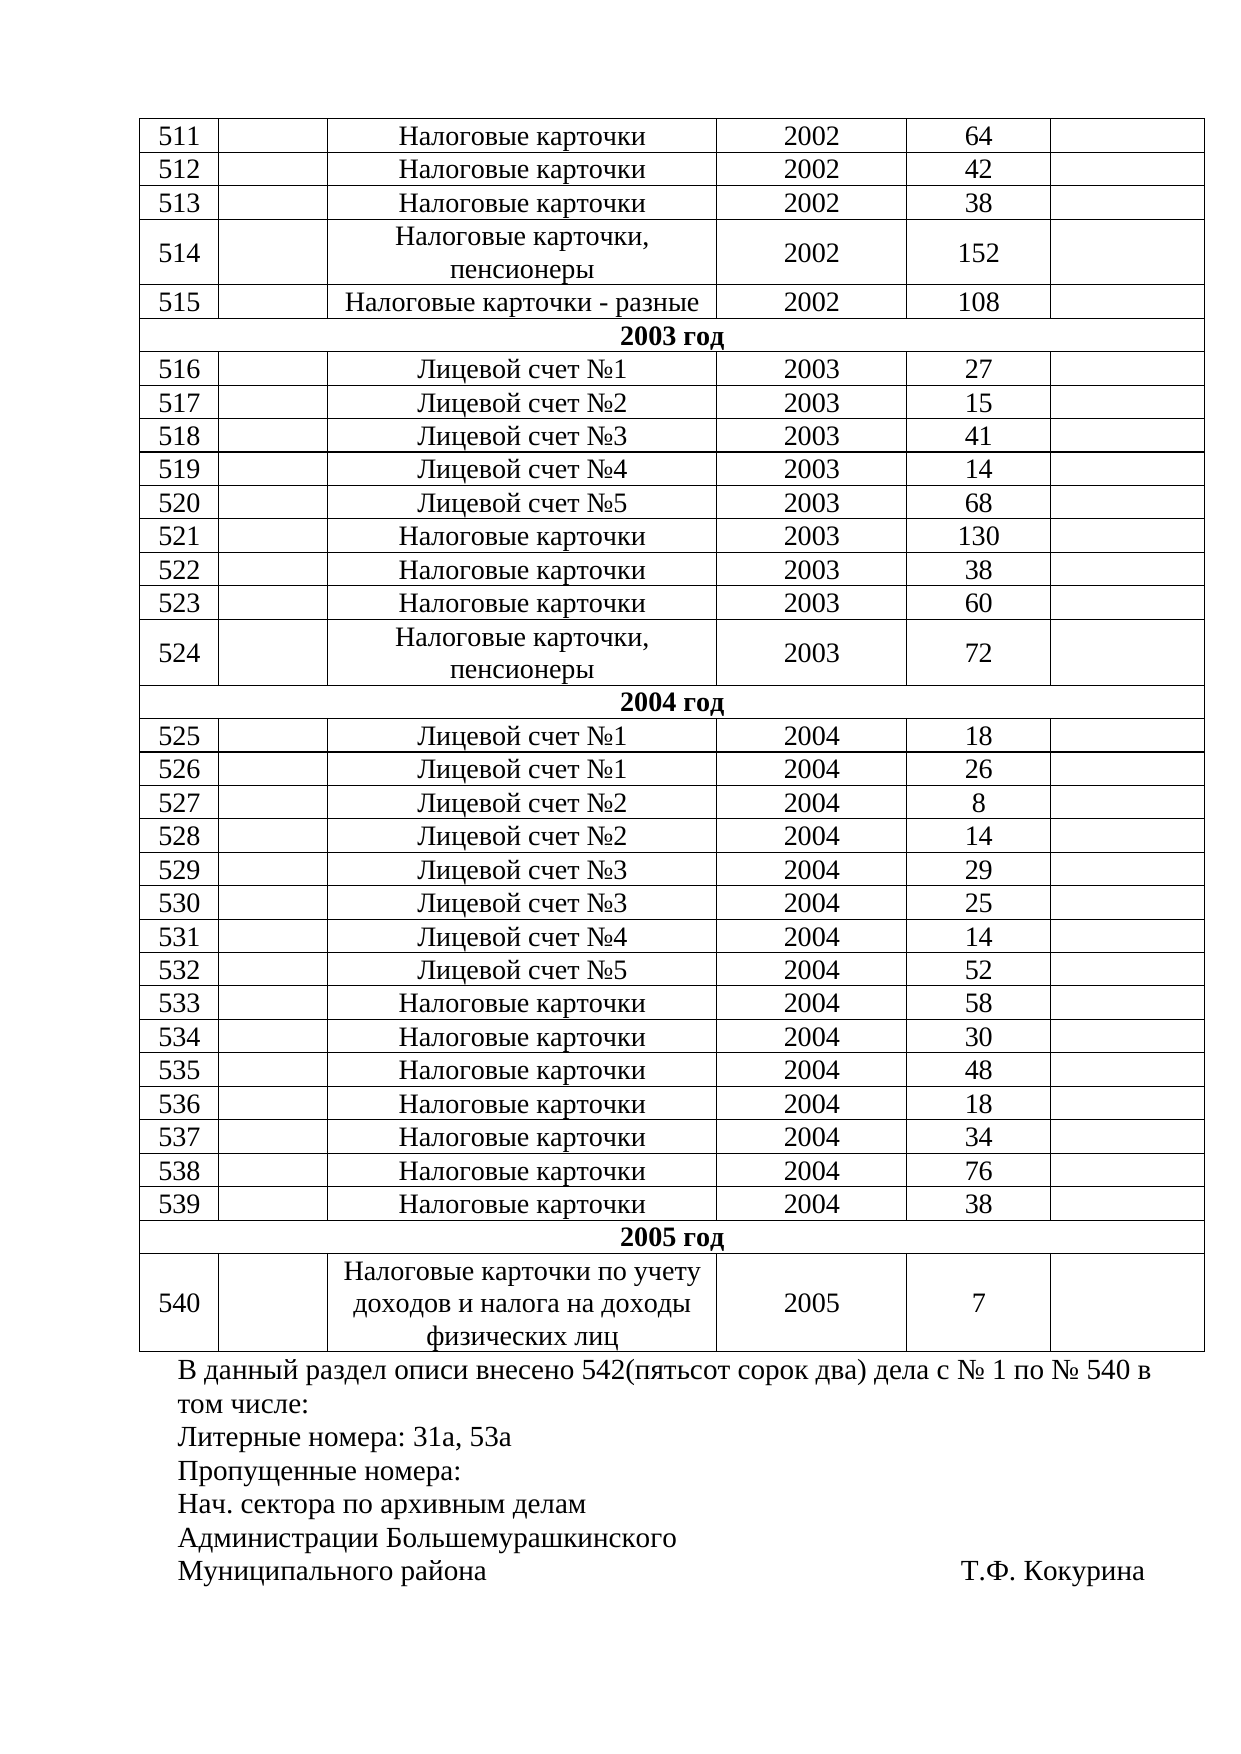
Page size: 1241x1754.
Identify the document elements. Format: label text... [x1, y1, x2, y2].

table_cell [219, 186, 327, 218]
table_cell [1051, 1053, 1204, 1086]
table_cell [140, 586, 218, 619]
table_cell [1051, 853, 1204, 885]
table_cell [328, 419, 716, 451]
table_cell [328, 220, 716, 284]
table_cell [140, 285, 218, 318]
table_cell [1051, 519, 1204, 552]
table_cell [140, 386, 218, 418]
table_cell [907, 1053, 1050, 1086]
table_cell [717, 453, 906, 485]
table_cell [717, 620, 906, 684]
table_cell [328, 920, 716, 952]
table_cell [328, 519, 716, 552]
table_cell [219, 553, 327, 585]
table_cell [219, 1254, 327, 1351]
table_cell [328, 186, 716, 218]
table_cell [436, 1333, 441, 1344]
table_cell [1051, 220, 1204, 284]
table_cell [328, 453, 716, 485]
text Пропущенные номера: [177, 1453, 1152, 1486]
text Администрации Большемурашкинского [177, 1520, 1152, 1553]
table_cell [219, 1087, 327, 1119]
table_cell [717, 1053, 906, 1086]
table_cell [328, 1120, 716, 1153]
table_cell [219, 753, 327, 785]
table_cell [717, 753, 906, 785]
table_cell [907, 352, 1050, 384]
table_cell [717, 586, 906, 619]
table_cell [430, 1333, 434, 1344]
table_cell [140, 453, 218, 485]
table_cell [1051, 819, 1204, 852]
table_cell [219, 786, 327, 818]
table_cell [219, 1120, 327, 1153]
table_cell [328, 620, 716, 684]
text Муниципального района Т.Ф. Кокурина [177, 1553, 1152, 1587]
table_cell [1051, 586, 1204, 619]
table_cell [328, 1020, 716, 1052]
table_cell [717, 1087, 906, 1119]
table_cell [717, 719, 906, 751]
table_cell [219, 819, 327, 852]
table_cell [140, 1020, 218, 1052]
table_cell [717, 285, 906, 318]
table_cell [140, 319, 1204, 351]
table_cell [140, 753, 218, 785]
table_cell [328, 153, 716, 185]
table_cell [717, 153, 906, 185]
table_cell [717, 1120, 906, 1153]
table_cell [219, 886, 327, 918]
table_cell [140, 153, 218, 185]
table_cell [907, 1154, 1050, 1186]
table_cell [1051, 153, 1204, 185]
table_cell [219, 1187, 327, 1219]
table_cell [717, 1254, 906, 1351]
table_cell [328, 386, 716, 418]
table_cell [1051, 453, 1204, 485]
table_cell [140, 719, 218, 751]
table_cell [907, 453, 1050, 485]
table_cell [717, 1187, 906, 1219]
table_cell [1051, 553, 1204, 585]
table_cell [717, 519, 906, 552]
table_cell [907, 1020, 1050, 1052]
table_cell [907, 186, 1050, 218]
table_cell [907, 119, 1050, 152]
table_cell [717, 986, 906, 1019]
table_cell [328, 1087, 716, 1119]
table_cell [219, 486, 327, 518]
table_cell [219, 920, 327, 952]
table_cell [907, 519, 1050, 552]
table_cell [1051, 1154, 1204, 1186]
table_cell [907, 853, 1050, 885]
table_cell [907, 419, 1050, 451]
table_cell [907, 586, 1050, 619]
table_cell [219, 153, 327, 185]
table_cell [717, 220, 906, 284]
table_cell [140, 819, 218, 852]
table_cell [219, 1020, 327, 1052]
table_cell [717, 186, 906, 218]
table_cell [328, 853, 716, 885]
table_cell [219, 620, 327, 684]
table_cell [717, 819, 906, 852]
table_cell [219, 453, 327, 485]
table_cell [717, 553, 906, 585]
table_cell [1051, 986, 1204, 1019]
text Литерные номера: 31а, 53а [177, 1419, 1152, 1453]
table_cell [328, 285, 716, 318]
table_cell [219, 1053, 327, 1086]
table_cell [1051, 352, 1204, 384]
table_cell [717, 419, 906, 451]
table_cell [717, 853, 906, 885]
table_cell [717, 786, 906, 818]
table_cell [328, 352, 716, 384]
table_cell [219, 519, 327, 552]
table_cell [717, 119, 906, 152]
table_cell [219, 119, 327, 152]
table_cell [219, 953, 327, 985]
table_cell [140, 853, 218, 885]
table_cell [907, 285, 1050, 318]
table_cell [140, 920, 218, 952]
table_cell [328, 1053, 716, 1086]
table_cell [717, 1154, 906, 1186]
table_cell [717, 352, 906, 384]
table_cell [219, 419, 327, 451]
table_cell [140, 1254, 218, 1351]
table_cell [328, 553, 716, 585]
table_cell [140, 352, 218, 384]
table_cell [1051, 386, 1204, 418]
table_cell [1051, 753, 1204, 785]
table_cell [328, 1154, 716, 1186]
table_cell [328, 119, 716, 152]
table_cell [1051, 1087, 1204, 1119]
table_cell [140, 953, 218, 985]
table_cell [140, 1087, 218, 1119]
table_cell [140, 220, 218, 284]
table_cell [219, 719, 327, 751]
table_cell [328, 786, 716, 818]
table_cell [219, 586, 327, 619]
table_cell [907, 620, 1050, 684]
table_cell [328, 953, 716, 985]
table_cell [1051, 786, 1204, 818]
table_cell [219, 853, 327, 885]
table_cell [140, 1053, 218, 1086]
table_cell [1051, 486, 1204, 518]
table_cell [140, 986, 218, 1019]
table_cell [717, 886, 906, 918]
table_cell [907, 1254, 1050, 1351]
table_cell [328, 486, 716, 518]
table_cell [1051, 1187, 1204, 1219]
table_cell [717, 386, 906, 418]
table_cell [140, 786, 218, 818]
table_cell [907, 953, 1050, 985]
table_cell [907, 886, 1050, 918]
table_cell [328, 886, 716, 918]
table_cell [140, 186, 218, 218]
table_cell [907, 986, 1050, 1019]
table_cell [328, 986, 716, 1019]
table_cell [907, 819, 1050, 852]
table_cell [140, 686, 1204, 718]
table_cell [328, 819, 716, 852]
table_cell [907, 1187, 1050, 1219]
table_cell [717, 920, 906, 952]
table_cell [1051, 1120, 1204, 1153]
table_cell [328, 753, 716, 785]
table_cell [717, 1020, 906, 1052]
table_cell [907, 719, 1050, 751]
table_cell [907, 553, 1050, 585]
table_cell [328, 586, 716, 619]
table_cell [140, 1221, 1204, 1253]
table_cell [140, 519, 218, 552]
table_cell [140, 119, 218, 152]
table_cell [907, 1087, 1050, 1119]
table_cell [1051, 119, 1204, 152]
text Нач. сектора по архивным делам [177, 1486, 1152, 1520]
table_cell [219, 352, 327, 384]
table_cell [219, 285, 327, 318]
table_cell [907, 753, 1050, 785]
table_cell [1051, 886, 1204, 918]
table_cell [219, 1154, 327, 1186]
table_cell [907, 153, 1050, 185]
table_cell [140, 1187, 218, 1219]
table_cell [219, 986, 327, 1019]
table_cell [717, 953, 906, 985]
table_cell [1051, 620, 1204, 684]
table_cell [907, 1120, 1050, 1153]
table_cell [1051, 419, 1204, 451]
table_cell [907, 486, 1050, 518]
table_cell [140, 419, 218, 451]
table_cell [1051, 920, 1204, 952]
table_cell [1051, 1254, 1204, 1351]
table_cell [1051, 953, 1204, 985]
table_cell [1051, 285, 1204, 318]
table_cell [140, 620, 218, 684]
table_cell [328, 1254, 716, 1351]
text В данный раздел описи внесено 542(пятьсот сорок два) дела с № 1 по № 540 в том числе: [177, 1352, 1152, 1419]
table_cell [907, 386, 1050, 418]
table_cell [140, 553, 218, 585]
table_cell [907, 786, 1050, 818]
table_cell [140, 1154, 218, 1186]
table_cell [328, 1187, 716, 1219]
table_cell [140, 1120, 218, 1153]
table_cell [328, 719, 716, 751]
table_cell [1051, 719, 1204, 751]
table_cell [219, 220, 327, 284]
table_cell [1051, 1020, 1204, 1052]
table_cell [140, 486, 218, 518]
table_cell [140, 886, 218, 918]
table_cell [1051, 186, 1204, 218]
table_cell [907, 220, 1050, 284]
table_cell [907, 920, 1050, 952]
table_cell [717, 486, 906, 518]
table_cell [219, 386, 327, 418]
